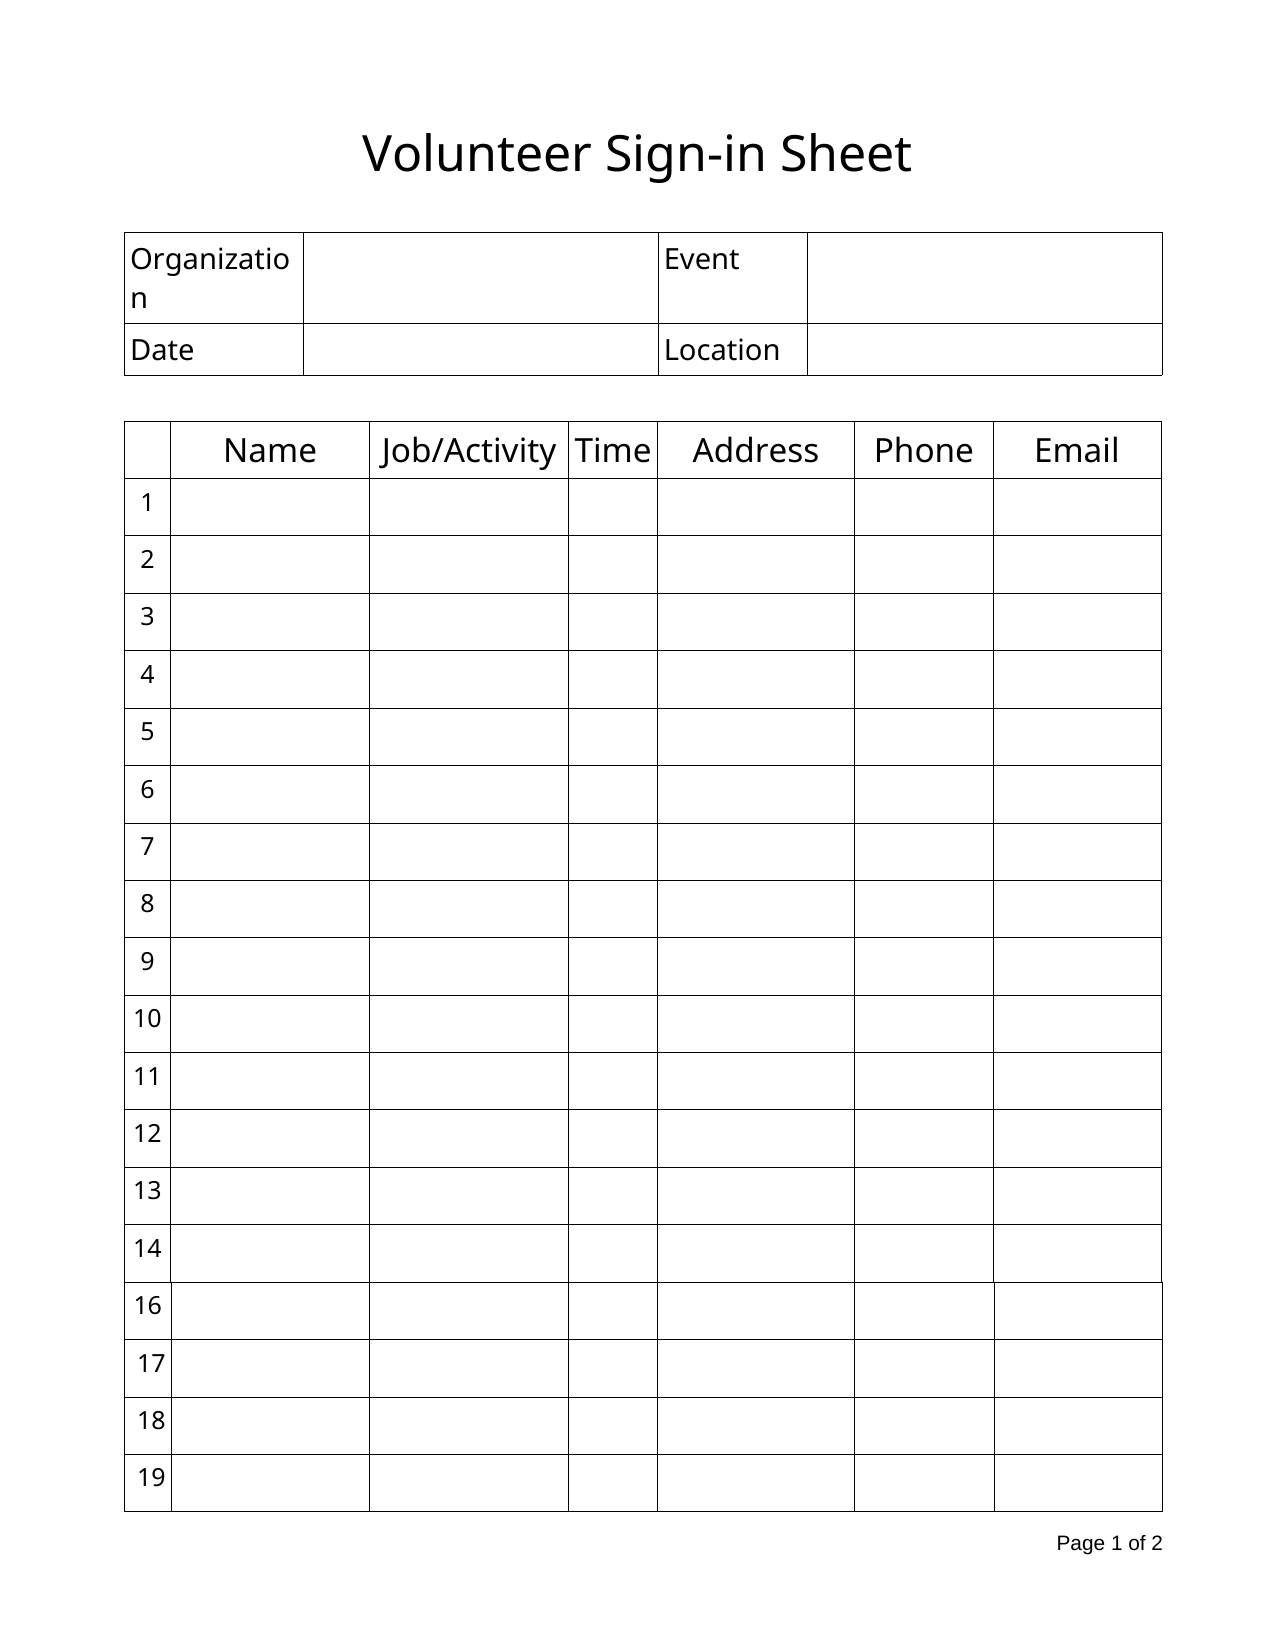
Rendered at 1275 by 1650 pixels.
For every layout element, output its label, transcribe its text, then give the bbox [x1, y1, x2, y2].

table_cell [994, 824, 1161, 880]
table_cell 14 [125, 1225, 170, 1282]
table_cell [569, 881, 657, 937]
table_cell [370, 594, 568, 650]
table_cell [171, 996, 369, 1052]
table_cell [994, 479, 1161, 535]
table_cell [658, 479, 854, 535]
table_header Organization [125, 233, 303, 323]
table_cell [994, 651, 1161, 708]
table_cell 19 [125, 1455, 171, 1511]
table_cell 2 [125, 536, 170, 593]
table_cell [658, 1168, 854, 1224]
table_header Name [171, 422, 369, 478]
table_cell [855, 996, 993, 1052]
table_cell [658, 996, 854, 1052]
table_cell [658, 1340, 854, 1396]
table_cell [658, 594, 854, 650]
table_cell [370, 479, 568, 535]
table_cell Location [659, 324, 807, 375]
table_cell [304, 324, 658, 375]
table_cell [994, 1110, 1161, 1167]
table_cell [658, 766, 854, 822]
table_cell [995, 1283, 1162, 1339]
table_cell [994, 996, 1161, 1052]
table_cell [569, 1053, 657, 1109]
table_cell [569, 594, 657, 650]
table_cell 5 [125, 709, 170, 765]
table_cell [370, 1455, 568, 1511]
table_cell [569, 1283, 657, 1339]
table_cell [569, 1225, 657, 1282]
table_cell [994, 1053, 1161, 1109]
table_cell 3 [125, 594, 170, 650]
table_cell [370, 1283, 568, 1339]
table_cell [658, 709, 854, 765]
table_cell [855, 536, 993, 593]
table_cell [658, 881, 854, 937]
text Volunteer Sign-in Sheet [118, 118, 1157, 186]
table_cell [855, 1225, 993, 1282]
table_cell [658, 536, 854, 593]
table_cell [658, 824, 854, 880]
table_cell 8 [125, 881, 170, 937]
table_cell [171, 594, 369, 650]
table_cell [658, 1110, 854, 1167]
table_cell [370, 766, 568, 822]
table_cell [171, 766, 369, 822]
table_cell [994, 536, 1161, 593]
table_cell [569, 1110, 657, 1167]
table_header [808, 233, 1162, 323]
table_cell [855, 594, 993, 650]
table_cell Date [125, 324, 303, 375]
table_cell [370, 651, 568, 708]
table_cell [855, 824, 993, 880]
table_cell 12 [125, 1110, 170, 1167]
table_cell [569, 1455, 657, 1511]
table_cell [171, 1168, 369, 1224]
table_cell [569, 996, 657, 1052]
table_cell [569, 651, 657, 708]
table_cell [855, 938, 993, 994]
table_cell [171, 709, 369, 765]
table_cell [569, 1168, 657, 1224]
table_cell [370, 824, 568, 880]
table_cell 4 [125, 651, 170, 708]
table_cell [370, 536, 568, 593]
table_cell [370, 709, 568, 765]
table_cell 16 [125, 1283, 171, 1339]
table_cell [171, 1053, 369, 1109]
table_cell [370, 1398, 568, 1454]
table_cell [658, 938, 854, 994]
table_cell [855, 709, 993, 765]
table_cell 9 [125, 938, 170, 994]
table_header Email [994, 422, 1161, 478]
table_cell [172, 1340, 369, 1396]
table_cell [172, 1455, 369, 1511]
table_cell [855, 1455, 994, 1511]
table_cell [855, 1283, 994, 1339]
table_cell 17 [125, 1340, 171, 1396]
table_cell [370, 938, 568, 994]
table_cell [569, 824, 657, 880]
table_cell [370, 1110, 568, 1167]
table_header Event [659, 233, 807, 323]
table_cell [172, 1283, 369, 1339]
table_cell 7 [125, 824, 170, 880]
table_cell [370, 1053, 568, 1109]
table_cell [569, 536, 657, 593]
table_cell 6 [125, 766, 170, 822]
table_cell [855, 881, 993, 937]
table_cell [994, 1225, 1161, 1282]
table_cell [994, 709, 1161, 765]
table_cell [855, 1340, 994, 1396]
table_cell [569, 766, 657, 822]
table_cell [855, 1168, 993, 1224]
table_cell [370, 1168, 568, 1224]
table_cell [569, 479, 657, 535]
table_cell [995, 1340, 1162, 1396]
table_cell [569, 709, 657, 765]
table_cell [370, 996, 568, 1052]
table_cell 10 [125, 996, 170, 1052]
table_cell [569, 1398, 657, 1454]
table_cell [855, 1053, 993, 1109]
table_cell [370, 881, 568, 937]
table_cell [171, 479, 369, 535]
table_cell [995, 1398, 1162, 1454]
table_cell [171, 824, 369, 880]
table_header Address [658, 422, 854, 478]
table_cell [171, 536, 369, 593]
table_cell [658, 651, 854, 708]
table_cell [808, 324, 1162, 375]
table_cell [370, 1225, 568, 1282]
table_header [304, 233, 658, 323]
table_cell [172, 1398, 369, 1454]
table_cell [569, 1340, 657, 1396]
table_header Time [569, 422, 657, 478]
table_cell [658, 1053, 854, 1109]
table_cell [855, 1110, 993, 1167]
table_cell [855, 651, 993, 708]
table_cell [569, 938, 657, 994]
table_header Job/Activity [370, 422, 568, 478]
table_cell [994, 594, 1161, 650]
table_cell [658, 1225, 854, 1282]
table_cell 18 [125, 1398, 171, 1454]
table_cell [994, 938, 1161, 994]
table_cell [995, 1455, 1162, 1511]
table_cell [658, 1455, 854, 1511]
table_cell [994, 881, 1161, 937]
table_cell 11 [125, 1053, 170, 1109]
table_cell [855, 766, 993, 822]
table_cell [855, 1398, 994, 1454]
table_cell [658, 1398, 854, 1454]
table_cell [370, 1340, 568, 1396]
table_header [125, 422, 170, 478]
table_cell [855, 479, 993, 535]
table_cell 1 [125, 479, 170, 535]
table_cell [171, 938, 369, 994]
table_header Phone [855, 422, 993, 478]
table_cell 13 [125, 1168, 170, 1224]
table_cell [171, 1225, 369, 1282]
table_cell [994, 766, 1161, 822]
table_cell [171, 1110, 369, 1167]
table_cell [658, 1283, 854, 1339]
table_cell [171, 651, 369, 708]
table_cell [171, 881, 369, 937]
table_cell [994, 1168, 1161, 1224]
